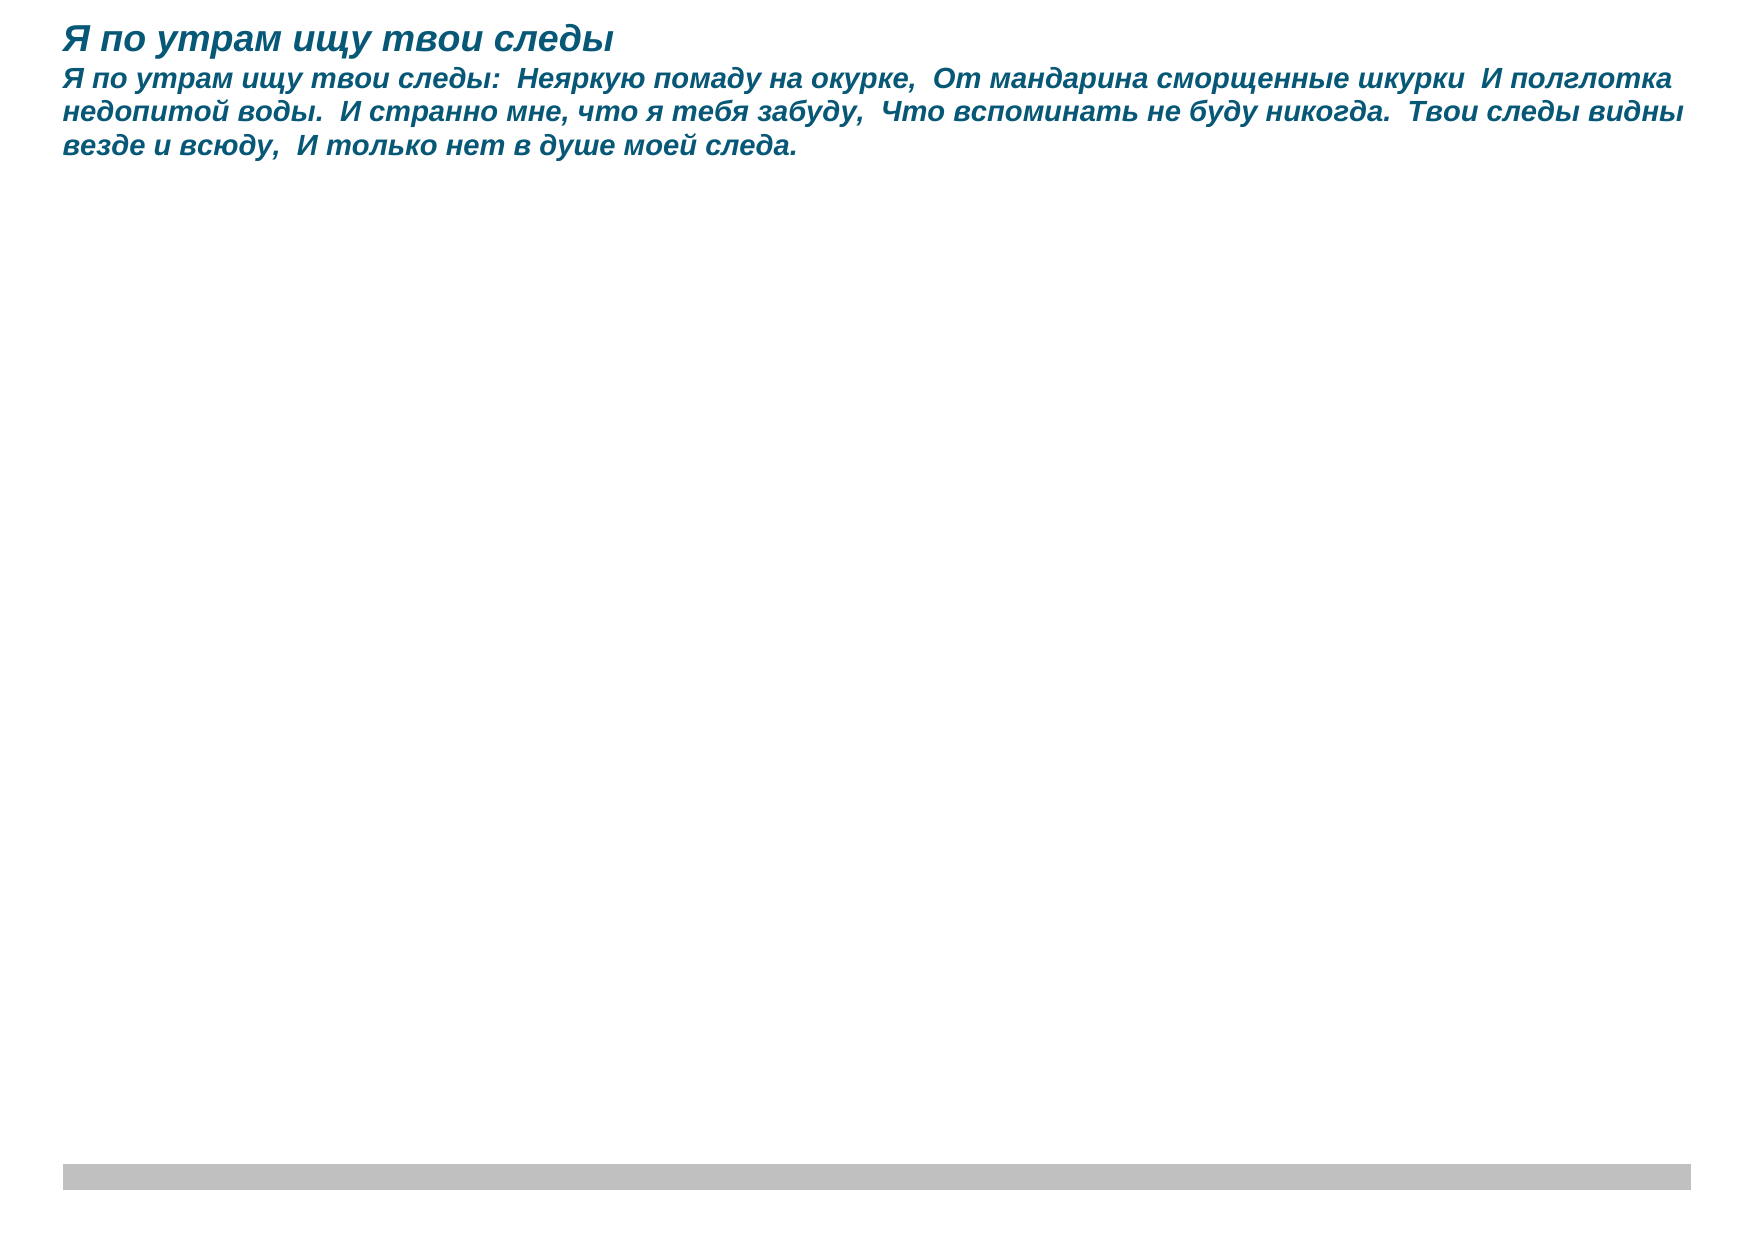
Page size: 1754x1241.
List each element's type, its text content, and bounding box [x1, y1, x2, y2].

text Я по утрам ищу твои следы: [62, 61, 1691, 161]
subtitle Я по утрам ищу твои следы [62, 17, 1691, 60]
